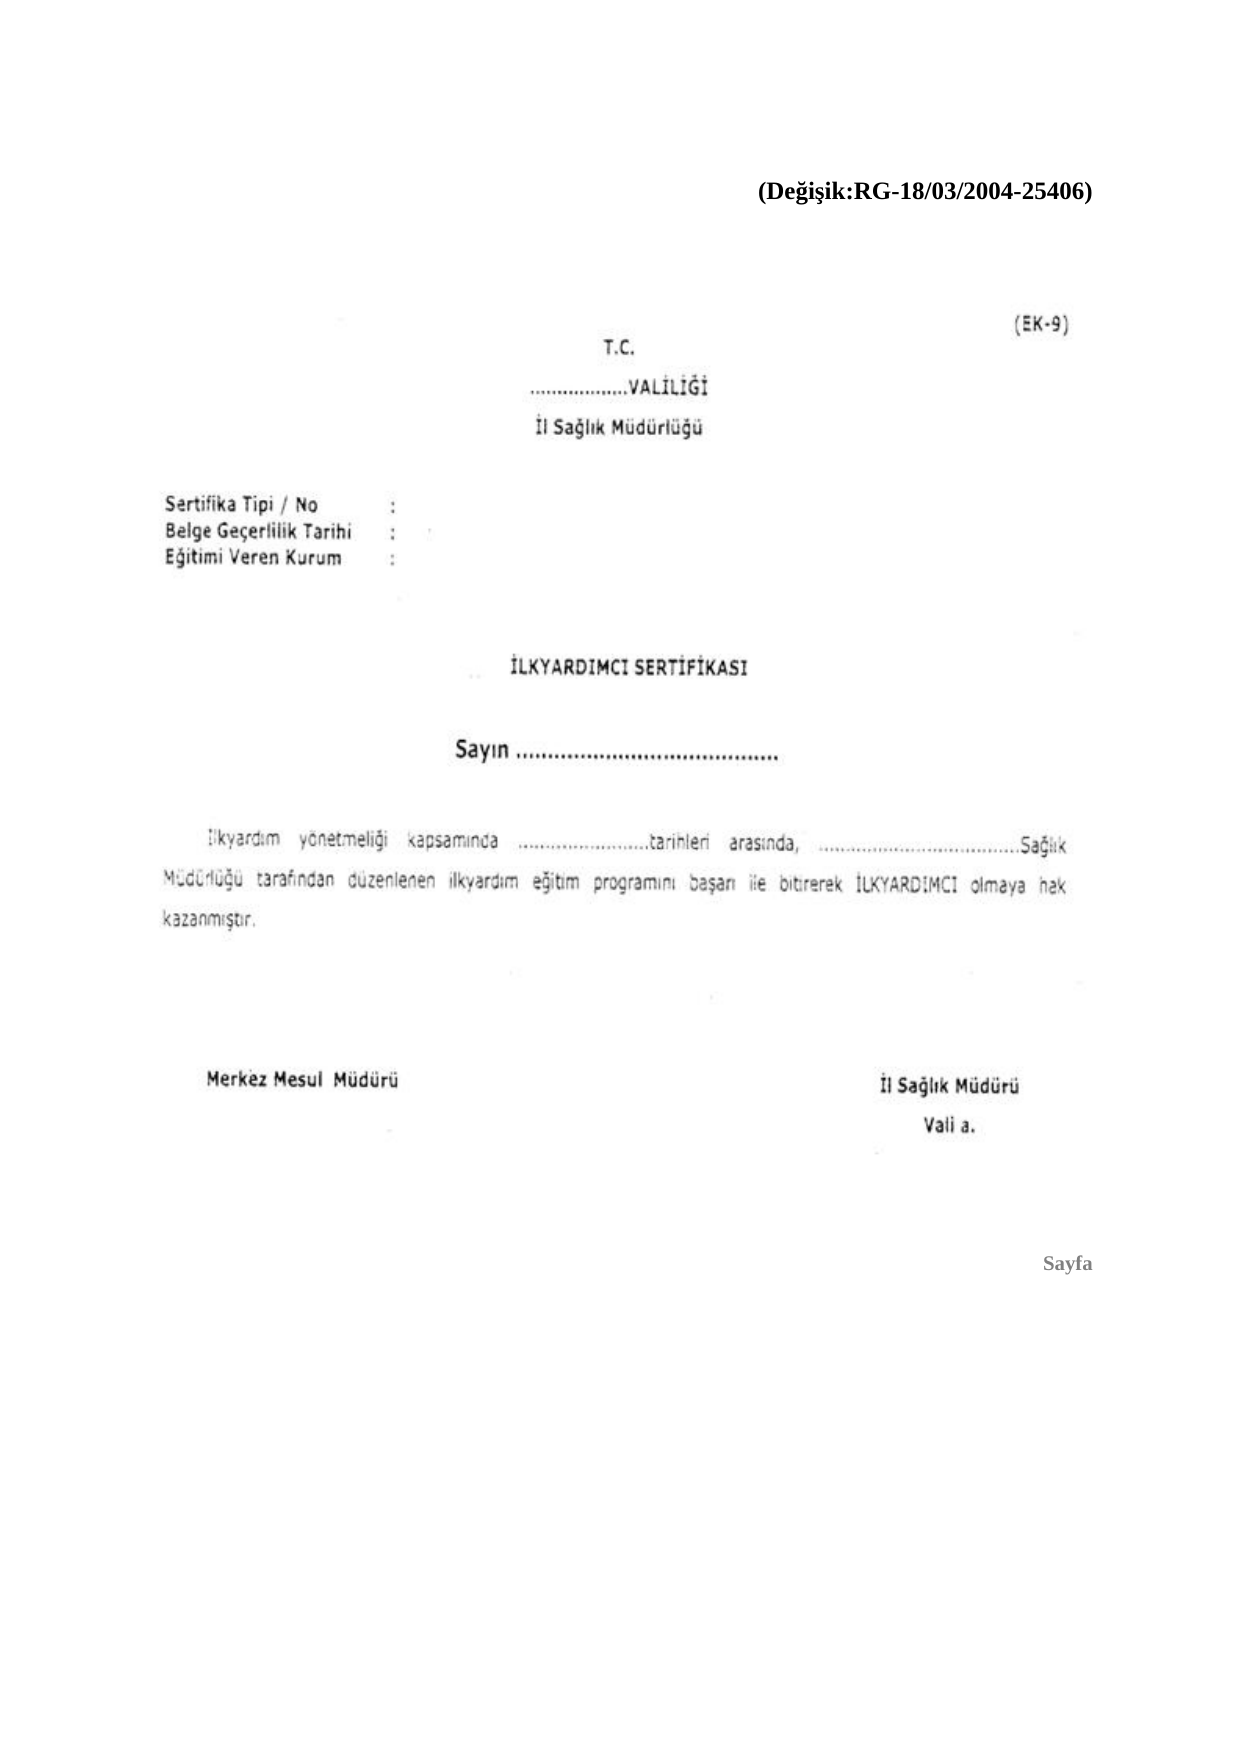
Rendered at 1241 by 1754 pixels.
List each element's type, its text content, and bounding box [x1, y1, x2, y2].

text Sayfa [148, 1251, 1092, 1274]
text (Değişik:RG-18/03/2004-25406) [148, 176, 1092, 204]
picture [147, 291, 1093, 1164]
